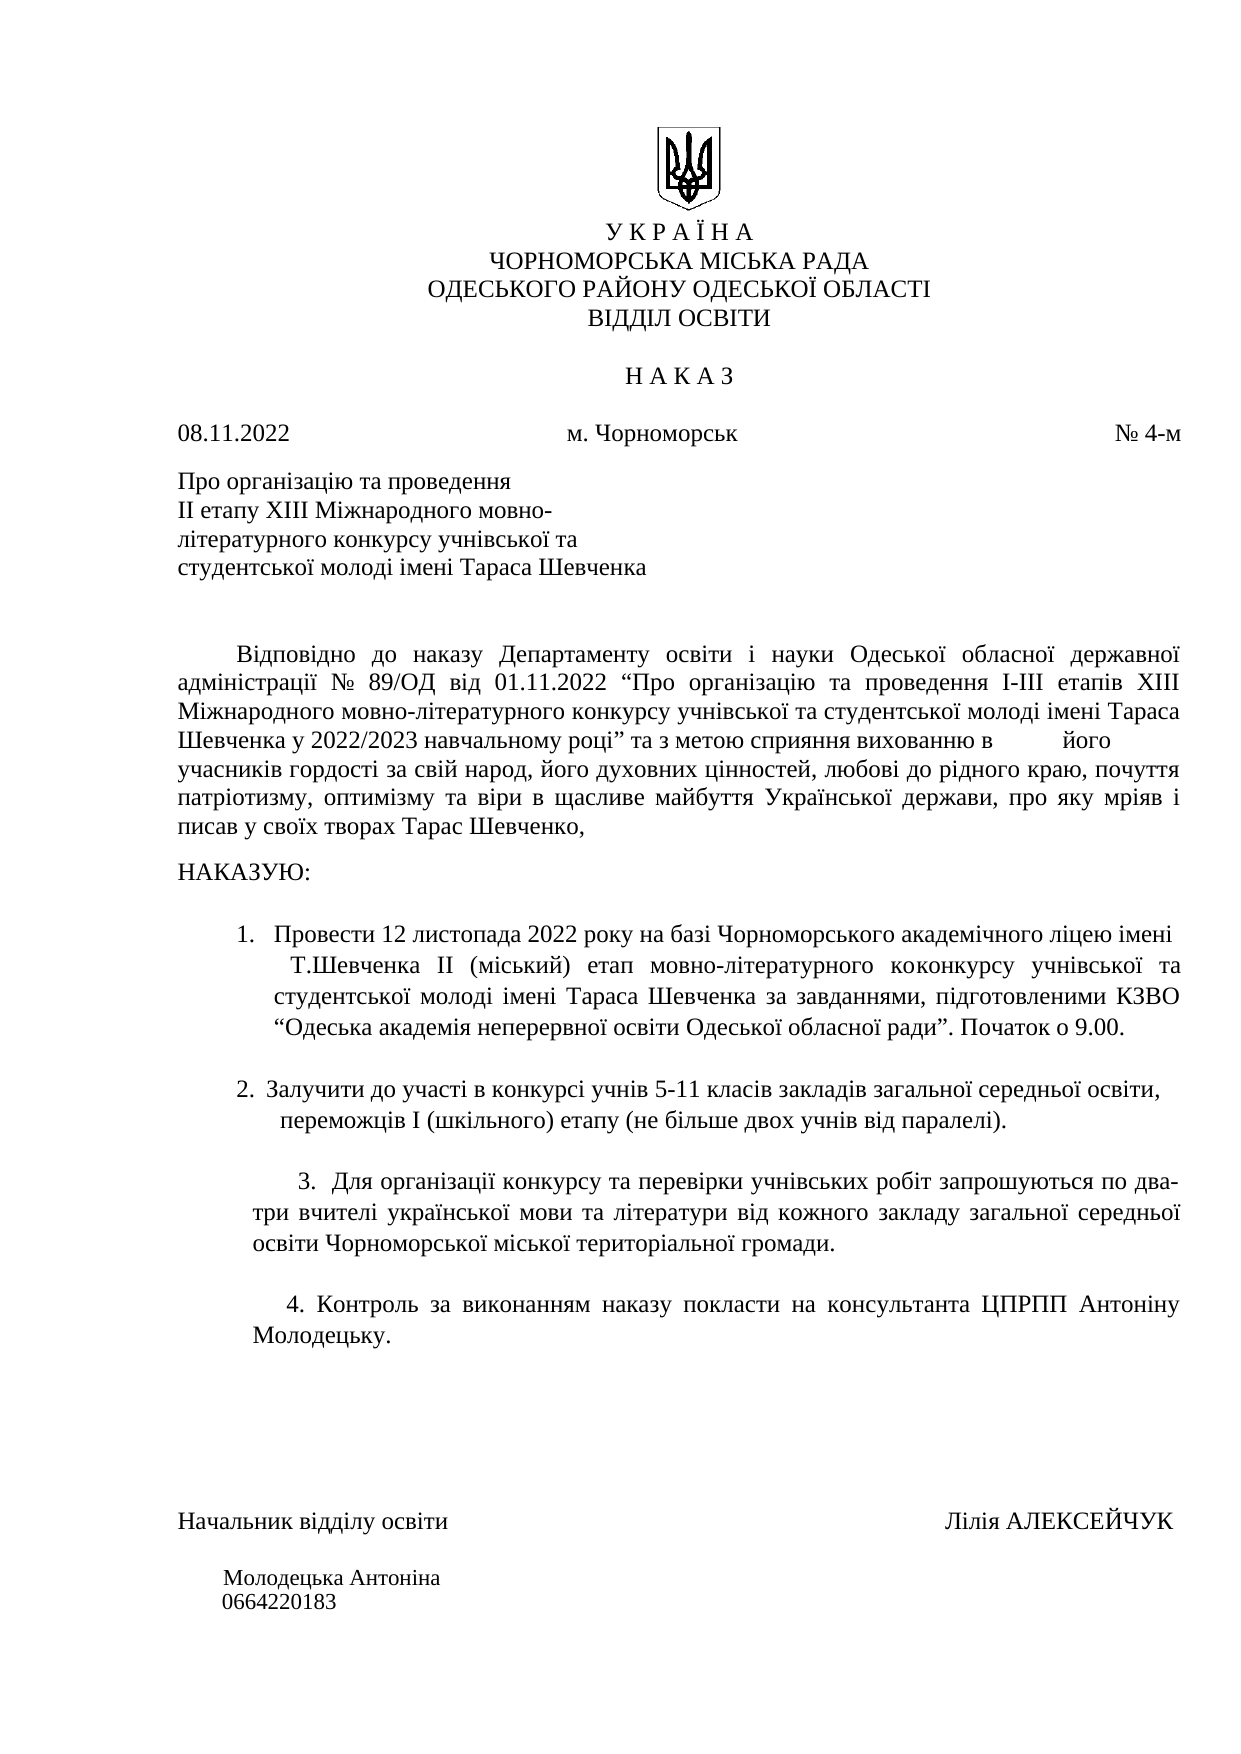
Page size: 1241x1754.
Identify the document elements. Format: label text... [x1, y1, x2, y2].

text ВІДДІЛ ОСВІТИ [177, 303, 1181, 332]
subtitle Відповідно до наказу Департаменту освіти і науки Одеської обласної державної адміністрації № 89/ОД від 01.11.2022 “Про організацію та проведення І-ІІІ етапів ХІІІ Міжнародного мовно-літературного конкурсу учнівської та студентської молоді імені Тараса Шевченка у 2022/2023 навчальному році” та з метою сприяння вихованню в його учасників гордості за свій народ, його духовних цінностей, любові до рідного краю, почуття патріотизму, оптимізму та віри в щасливе майбуття Української держави, про яку мріяв і писав у своїх творах Тарас Шевченко, [177, 639, 1181, 840]
text Начальник відділу освіти Лілія АЛЕКСЕЙЧУК [177, 1506, 1181, 1535]
list 3. Для організації конкурсу та перевірки учнівських робіт запрошуються по два-три вчителі української мови та літератури від кожного закладу загальної середньої освіти Чорноморської міської територіальної громади. [252, 1166, 1181, 1257]
text ЧОРНОМОРСЬКА МІСЬКА РАДА [177, 246, 1181, 274]
text НАКАЗ [177, 361, 1181, 389]
list Т.Шевченка ІІ (міський) етап мовно-літературного коконкурсу учнівської та студентської молоді імені Тараса Шевченка за завданнями, підготовленими КЗВО “Одеська академія неперервної освіти Одеської обласної ради”. Початок о 9.00. [274, 950, 1181, 1041]
text Молодецька Антоніна [177, 1571, 1181, 1589]
subtitle ІІ етапу ХІІІ Міжнародного мовно-літературного конкурсу учнівської та студентської молоді імені Тараса Шевченка [177, 495, 694, 581]
list Залучити до участі в конкурсі учнів 5-11 класів закладів загальної середньої освіти, [236, 1074, 1181, 1103]
text ОДЕСЬКОГО РАЙОНУ ОДЕСЬКОЇ ОБЛАСТІ [177, 274, 1181, 303]
list переможців І (шкільного) етапу (не більше двох учнів від паралелі). [274, 1105, 1181, 1134]
text НАКАЗУЮ: [177, 857, 1181, 885]
subtitle Про організацію та проведення [177, 466, 694, 495]
picture [651, 123, 727, 217]
text 0664220183 [177, 1594, 1181, 1613]
text У К Р А Ї Н А [177, 217, 1181, 246]
text 08.11.2022 м. Чорноморськ № 4-м [177, 418, 1181, 447]
list Провести 12 листопада 2022 року на базі Чорноморського академічного ліцею імені [236, 919, 1181, 947]
list 4. Контроль за виконанням наказу покласти на консультанта ЦПРПП Антоніну Молодецьку. [252, 1289, 1181, 1349]
